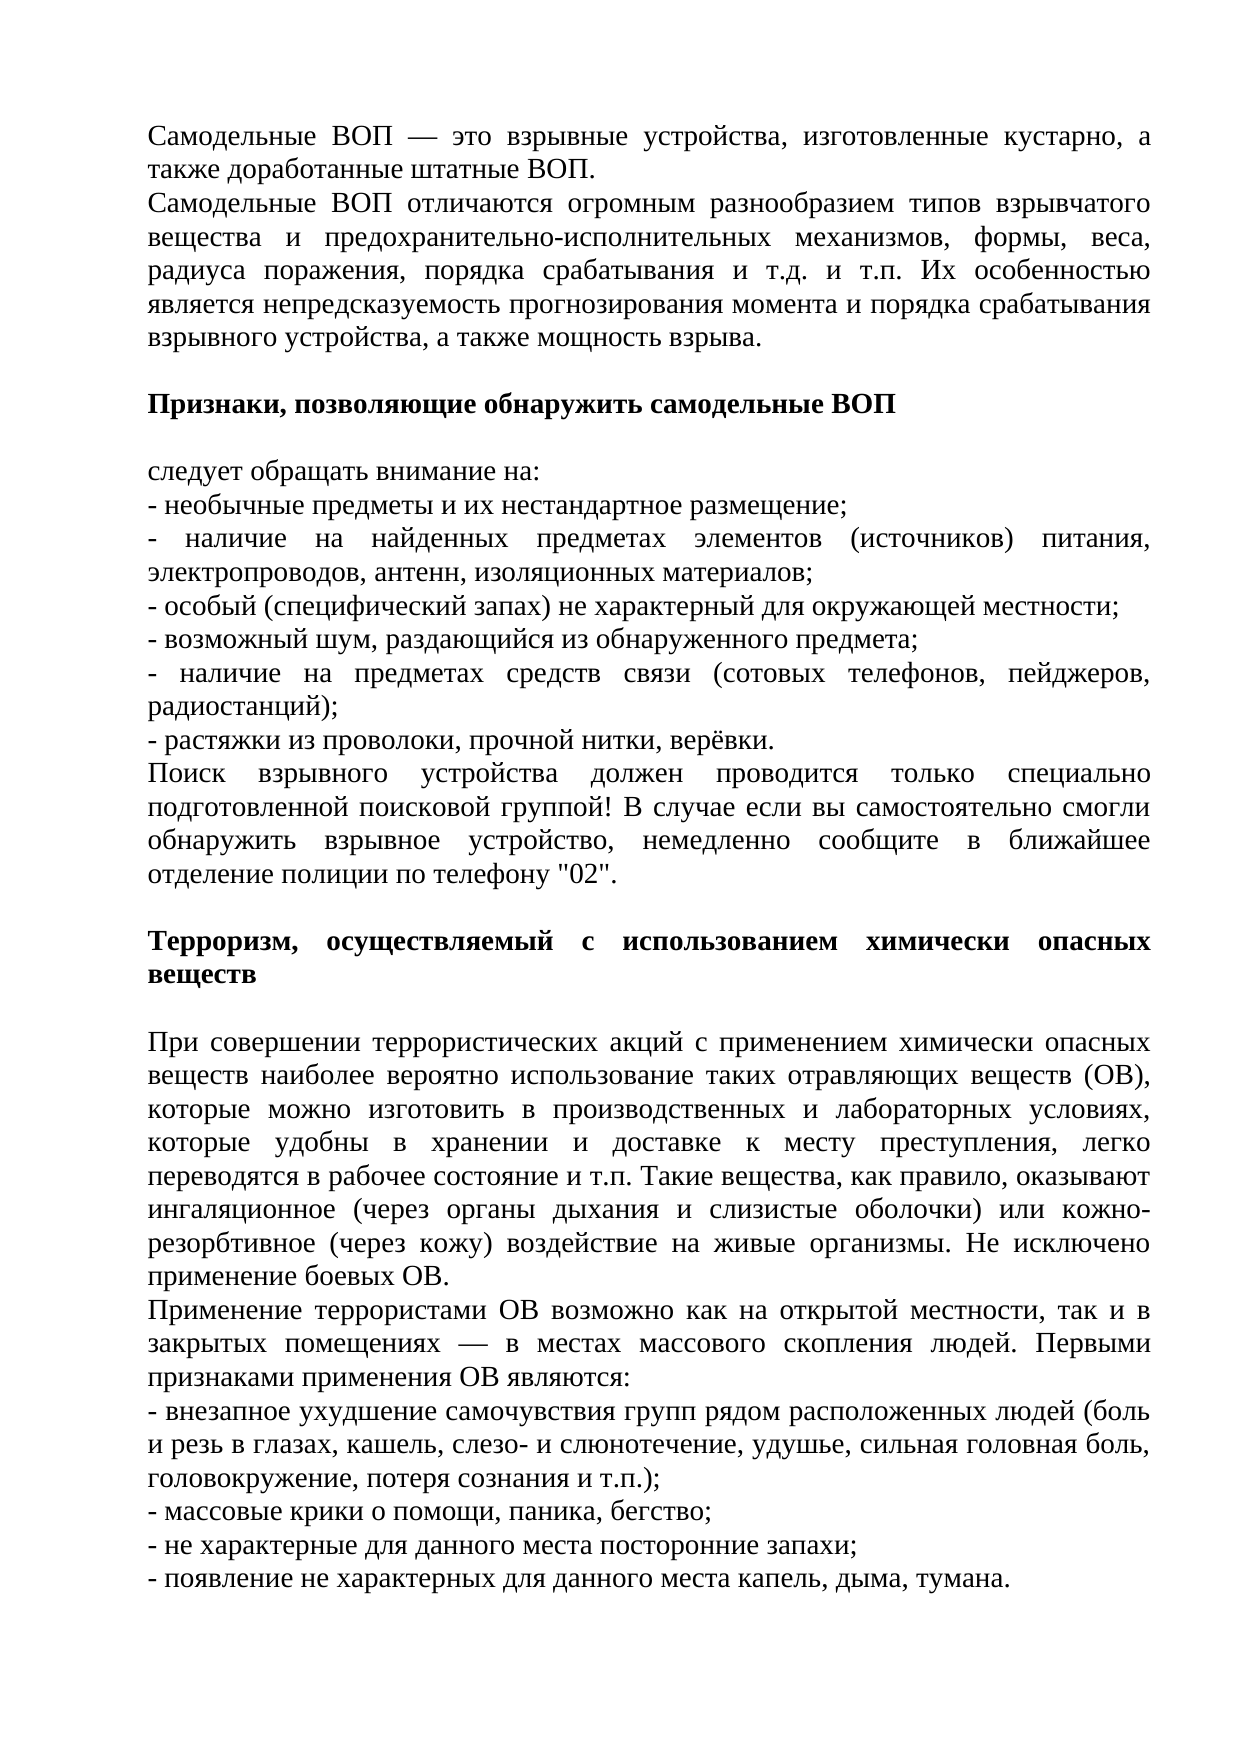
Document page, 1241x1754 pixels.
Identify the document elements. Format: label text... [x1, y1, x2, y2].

text - возможный шум, раздающийся из обнаруженного предмета; [147, 621, 1152, 655]
text При совершении террористических акций с применением химически опасных веществ наиболее вероятно использование таких отравляющих веществ (ОВ), которые можно изготовить в производственных и лабораторных условиях, которые удобны в хранении и доставке к месту преступления, легко переводятся в рабочее состояние и т.п. Такие вещества, как правило, оказывают ингаляционное (через органы дыхания и слизистые оболочки) или кожно-резорбтивное (через кожу) воздействие на живые организмы. Не исключено применение боевых ОВ. [147, 1024, 1152, 1292]
text - появление не характерных для данного места капель, дыма, тумана. [147, 1560, 1152, 1594]
text Самодельные ВОП — это взрывные устройства, изготовленные кустарно, а также доработанные штатные ВОП. [147, 118, 1152, 185]
text - внезапное ухудшение самочувствия групп рядом расположенных людей (боль и резь в глазах, кашель, слезо- и слюнотечение, удушье, сильная головная боль, головокружение, потеря сознания и т.п.); [147, 1393, 1152, 1493]
text - наличие на найденных предметах элементов (источников) питания, электропроводов, антенн, изоляционных материалов; [147, 521, 1152, 588]
text Терроризм, осуществляемый с использованием химически опасных веществ [147, 923, 1152, 990]
text - наличие на предметах средств связи (сотовых телефонов, пейджеров, радиостанций); [147, 655, 1152, 722]
text следует обращать внимание на: [147, 453, 1152, 487]
text - массовые крики о помощи, паника, бегство; [147, 1493, 1152, 1527]
text - особый (специфический запах) не характерный для окружающей местности; [147, 588, 1152, 621]
text Самодельные ВОП отличаются огромным разнообразием типов взрывчатого вещества и предохранительно-исполнительных механизмов, формы, веса, радиуса поражения, порядка срабатывания и т.д. и т.п. Их особенностью является непредсказуемость прогнозирования момента и порядка срабатывания взрывного устройства, а также мощность взрыва. [147, 185, 1152, 353]
text - растяжки из проволоки, прочной нитки, верёвки. [147, 722, 1152, 755]
text Поиск взрывного устройства должен проводится только специально подготовленной поисковой группой! В случае если вы самостоятельно смогли обнаружить взрывное устройство, немедленно сообщите в ближайшее отделение полиции по телефону "02". [147, 755, 1152, 889]
text - необычные предметы и их нестандартное размещение; [147, 487, 1152, 521]
text Признаки, позволяющие обнаружить самодельные ВОП [147, 386, 1152, 420]
text - не характерные для данного места посторонние запахи; [147, 1527, 1152, 1560]
text Применение террористами ОВ возможно как на открытой местности, так и в закрытых помещениях — в местах массового скопления людей. Первыми признаками применения ОВ являются: [147, 1292, 1152, 1393]
